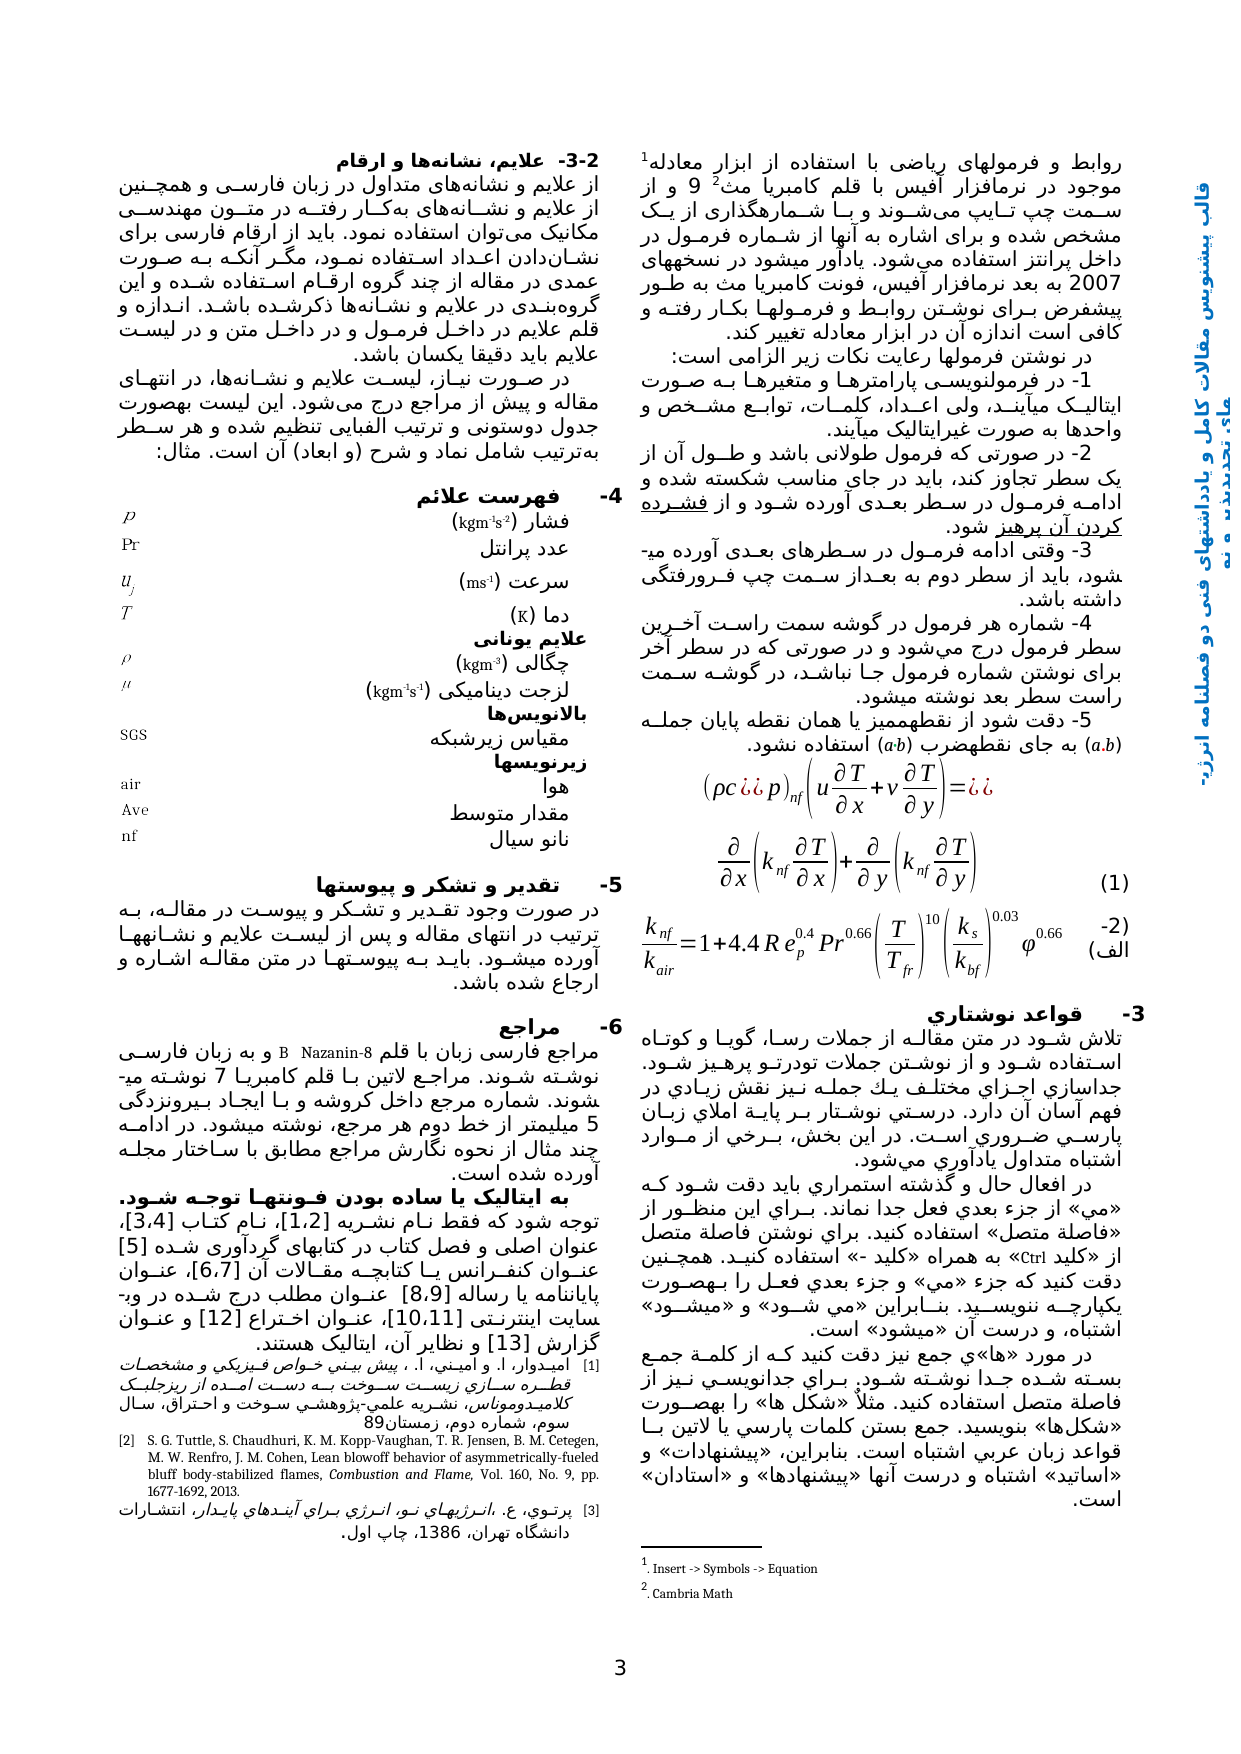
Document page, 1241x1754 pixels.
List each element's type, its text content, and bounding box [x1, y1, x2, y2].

table_header [630, 757, 1067, 895]
text 5- دقت شود از نقطهممیز یا همان نقطه پایان جمله (a.b) به جای نقطهضرب (a·b) استفاده نشود. [641, 708, 1122, 757]
table_cell هوا [174, 773, 587, 799]
table_cell [118, 561, 173, 602]
table_header فشار (kgm-1s-2) [174, 508, 587, 534]
table_cell (2-الف) [1067, 895, 1141, 981]
table_cell [118, 773, 173, 799]
table_cell نانو سیال [174, 826, 587, 852]
table_cell چگالی (kgm-3) [174, 650, 587, 677]
table_cell [118, 826, 173, 852]
text 4- شماره هر فرمول در گوشه سمت راست آخرين سطر فرمول درج مي‌شود و در صورتی که در سطر آخر برای نوشتن شماره فرمول جا نباشد، در گوشه سمت راست سطر بعد نوشته می‏شود. [641, 611, 1122, 708]
table_cell مقدار متوسط [174, 800, 587, 826]
text مراجع فارسی زبان با قلم B Nazanin-8 و به زبان فارسی نوشته شوند. مراجع لاتین با قلم کامبریا 7 نوشته میشوند. شماره مرجع داخل کروشه و با ایجاد بیرونزدگی 5 میلی‏متر از خط دوم هر مرجع، نوشته میشود. در ادامه چند مثال از نحوه نگارش مراجع مطابق با ساختار مجله آورده شده است. [118, 1039, 599, 1185]
text 2- در صورتی که فرمول طولانی باشد و طول آن از یک سطر تجاوز کند، باید در جای مناسب شکسته شده و ادامه فرمول در سطر بعدی آورده شود و از فشرده کردن آن پرهیز شود. [641, 441, 1122, 538]
text 1- در فرمولنویسی پارامترها و متغیرها به صورت ایتالیک می‏آیند، ولی اعداد، کلمات، توابع مشخص و واحدها به صورت غیرایتالیک میآیند. [641, 368, 1122, 441]
table_header (1) [1067, 757, 1141, 895]
text 3-2- علایم، نشانه‌ها و ارقام [118, 150, 599, 172]
text در افعال حال و گذشته استمراري بايد دقت شود كه «مي» از جزء بعدي فعل جدا نماند. براي اين منظور از «فاصلة متصل» استفاده كنيد. براي نوشتن فاصلة متصل از «كليد Ctrl» به همراه «كليد -» استفاده كنيد. همچنين دقت كنيد كه جزء «مي» و جزء بعدي فعل را بهصورت يكپارچه ننويسيد. بنابراين «مي شود» و «ميشود» اشتباه، و درست آن «ميشود» است. [641, 1172, 1122, 1342]
table_cell [118, 800, 173, 826]
table_cell عدد پرانتل [174, 535, 587, 561]
text قواعد نوشتاري [641, 1002, 1122, 1026]
table_cell [118, 602, 173, 628]
text از علایم و نشانه‌های متداول در زبان فارسی و همچنین از علایم و نشانه‌های به‌كار رفته در متون مهندسی مکانیک می‌توان استفاده نمود. باید از ارقام فارسی برای نشان‌دادن اعداد استفاده نمود، مگر آنکه به صورت عمدی در مقاله از چند گروه ارقام استفاده شده و این گروه‌بندی در علایم و نشانه‌ها ذکرشده باشد. اندازه و قلم علایم در داخل فرمول و در داخل متن و در لیست علایم باید دقیقا یکسان باشد. [118, 172, 599, 366]
table_cell مقیاس زیرشبکه [174, 725, 587, 751]
table_cell زیرنویسها [118, 751, 587, 773]
table_cell [118, 535, 173, 561]
text [3] پرتوي، ع. ،انرژيهاي نو، انرژي براي آيندهاي پايدار، انتشارات دانشگاه تهران، 1386، چاپ اول. [118, 1499, 599, 1543]
table_cell [118, 650, 173, 677]
text مراجع [118, 1015, 599, 1039]
table_cell [630, 895, 1067, 981]
table_cell [118, 725, 173, 751]
table_cell لزجت دینامیکی (kgm-1s-1) [174, 677, 587, 703]
table_cell دما (K) [174, 602, 587, 628]
text فهرست علائم [118, 484, 599, 508]
text 3- وقتی ادامه فرمول در سطرهای بعدی آورده میشود، باید از سطر دوم به بعداز سمت چپ فرورفتگی داشته باشد. [641, 538, 1122, 611]
text روابط و فرمولهای ریاضی با استفاده از ابزار معادله موجود در نرمافزار آفیس با قلم کامبریا مث 9 و از سمت چپ تایپ می‌شوند و با شماره‏گذاری از یک مشخص شده و برای اشاره به آنها از شماره فرمول در داخل پرانتز استفاده می‌شود. یادآور میشود در نسخههای 2007 به بعد نرمافزار آفیس، فونت کامبریا مث به طور پیشفرض برای نوشتن روابط و فرمولها بکار رفته و کافی است اندازه آن در ابزار معادله تغییر کند. [641, 150, 1122, 344]
text در مورد «ها»ي جمع نيز دقت كنيد كه از كلمة جمع بسته شده جدا نوشته شود. براي جدانويسي نيز از فاصلة متصل استفاده كنيد. مثلاٌ «شکل ها» را بهصورت «شکل‌ها» بنويسيد. جمع بستن كلمات پارسي يا لاتين با قواعد زبان عربي اشتباه است. بنابراين، «پيشنهادات» و «اساتيد» اشتباه و درست آنها «پيشنهادها» و «استادان» است. [641, 1342, 1122, 1512]
text در صورت نیاز، لیست علایم و نشانه‌ها، در انتهای مقاله و پیش از مراجع درج می‌شود. این لیست بهصورت جدول دوستونی و ترتیب الفبایی تنظیم شده و هر سطر به‌ترتیب شامل نماد و شرح (و ابعاد) آن است. مثال: [118, 366, 599, 463]
table_cell علایم یونانی [118, 629, 587, 650]
text تقدیر و تشکر و پیوستها [118, 873, 599, 897]
table_cell سرعت (ms-1) [174, 561, 587, 602]
text [2] S. G. Tuttle, S. Chaudhuri, K. M. Kopp-Vaughan, T. R. Jensen, B. M. Cetegen, M. W. Renfro, J. M. Cohen, Lean blowoff behavior of asymmetrically-fueled bluff body-stabilized flames, Combustion and Flame, Vol. 160, No. 9, pp. 1677-1692, 2013. [118, 1432, 599, 1499]
text تلاش شود در متن مقاله از جملات رسا، گويا و كوتاه استفاده شود و از نوشتن جملات تودرتو پرهيز شود. جداسازي اجزاي مختلف يك جمله نيز نقش زيادي در فهم آسان آن دارد. درستي نوشتار بر پاية املاي زبان پارسي ضروري است. در اين بخش، برخي از موارد اشتباه متداول يادآوري مي‌شود. [641, 1026, 1122, 1172]
table_cell بالانویس‌ها [118, 703, 587, 725]
text به ایتالیک یا ساده بودن فونتها توجه شود. توجه شود که فقط نام نشریه [1،2]، نام کتاب [3،4]، عنوان اصلی و فصل کتاب در کتابهای گردآوری شده [5] عنوان کنفرانس یا کتابچه مقالات آن [6،7]، عنوان پایان‏نامه یا رساله [8،9] عنوان مطلب درج شده در وبسایت اینترنتی [10،11]، عنوان اختراع [12] و عنوان گزارش [13] و نظایر آن، ایتالیک هستند. [118, 1185, 599, 1355]
text در صورت وجود تقدیر و تشکر و پیوست در مقاله، به ترتیب در انتهای مقاله و پس از لیست علایم و نشانهها آورده میشود. باید به پیوستها در متن مقاله اشاره و ارجاع شده باشد. [118, 897, 599, 994]
table_cell [118, 677, 173, 703]
text در نوشتن فرمولها رعایت نکات زیر الزامی است: [641, 344, 1122, 368]
text [1] اميدوار، ا. و اميني، ا. ، پيش بيني خواص فيزيکي و مشخصات قطره سازي زيست سوخت به دست امده از ريزجلبک کلاميدوموناس، نشريه علمي-پژوهشي سوخت و احتراق، سال سوم، شماره دوم، زمستان89 [118, 1355, 599, 1432]
table_header [118, 508, 173, 534]
